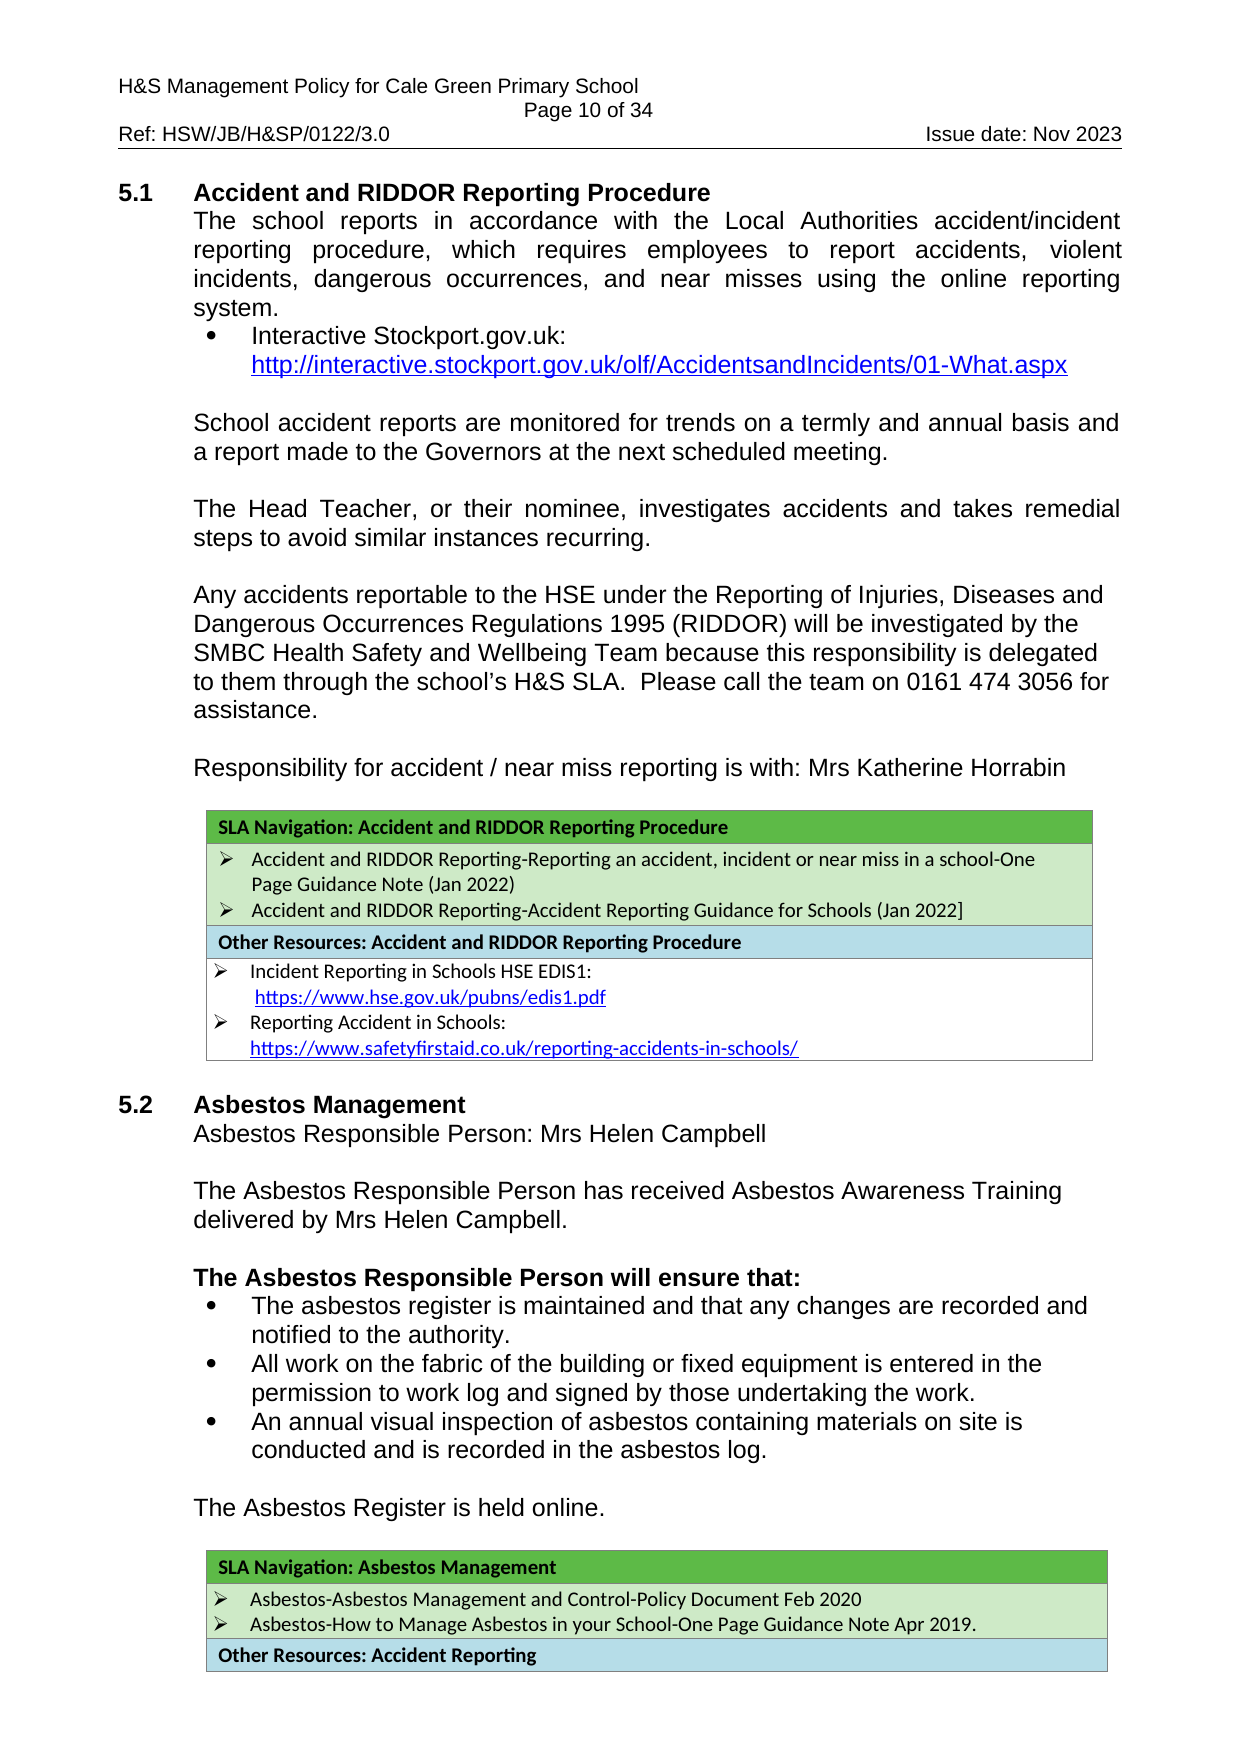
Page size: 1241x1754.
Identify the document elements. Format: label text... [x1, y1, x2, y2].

list The asbestos register is maintained and that any changes are recorded and notified to the authority. [207, 1291, 1122, 1349]
text Asbestos Responsible Person: Mrs Helen Campbell [193, 1119, 1122, 1148]
subtitle Accident and RIDDOR Reporting Procedure [118, 178, 1122, 206]
table_cell Other Resources: Accident and RIDDOR Reporting Procedure [207, 926, 1092, 958]
table_cell Incident Reporting in Schools HSE EDIS1: https://www.hse.gov.uk/pubns/edis1.pdf Reporting Accident in Schools: https://www.safetyfirstaid.co.uk/reporting-accidents-in-schools/ [207, 959, 1092, 1060]
table_header SLA Navigation: Accident and RIDDOR Reporting Procedure [207, 811, 1092, 843]
list An annual visual inspection of asbestos containing materials on site is conducted and is recorded in the asbestos log. [207, 1407, 1122, 1464]
text The Head Teacher, or their nominee, investigates accidents and takes remedial steps to avoid similar instances recurring. [193, 494, 1122, 551]
text School accident reports are monitored for trends on a termly and annual basis and a report made to the Governors at the next scheduled meeting. [193, 408, 1122, 465]
table_cell Asbestos-Asbestos Management and Control-Policy Document Feb 2020 Asbestos-How to Manage Asbestos in your School-One Page Guidance Note Apr 2019. [207, 1584, 1107, 1638]
list Interactive Stockport.gov.uk: [207, 321, 1122, 350]
text The Asbestos Responsible Person will ensure that: [193, 1263, 1122, 1291]
list http://interactive.stockport.gov.uk/olf/AccidentsandIncidents/01-What.aspx [251, 350, 1122, 379]
text The Asbestos Responsible Person has received Asbestos Awareness Training delivered by Mrs Helen Campbell. [193, 1176, 1122, 1234]
text The Asbestos Register is held online. [193, 1493, 1122, 1522]
table_cell Other Resources: Accident Reporting [207, 1639, 1107, 1671]
text Responsibility for accident / near miss reporting is with: Mrs Katherine Horrabin [193, 753, 1122, 781]
text The school reports in accordance with the Local Authorities accident/incident reporting procedure, which requires employees to report accidents, violent incidents, dangerous occurrences, and near misses using the online reporting system. [193, 206, 1122, 321]
text Any accidents reportable to the HSE under the Reporting of Injuries, Diseases and Dangerous Occurrences Regulations 1995 (RIDDOR) will be investigated by the SMBC Health Safety and Wellbeing Team because this responsibility is delegated to them through the school’s H&S SLA. Please call the team on 0161 474 3056 for assistance. [193, 580, 1122, 724]
subtitle Asbestos Management [118, 1090, 1122, 1119]
table_cell Accident and RIDDOR Reporting-Reporting an accident, incident or near miss in a school-One Page Guidance Note (Jan 2022) Accident and RIDDOR Reporting-Accident Reporting Guidance for Schools (Jan 2022] [207, 844, 1092, 925]
table_header SLA Navigation: Asbestos Management [207, 1551, 1107, 1583]
list All work on the fabric of the building or fixed equipment is entered in the permission to work log and signed by those undertaking the work. [207, 1349, 1122, 1407]
